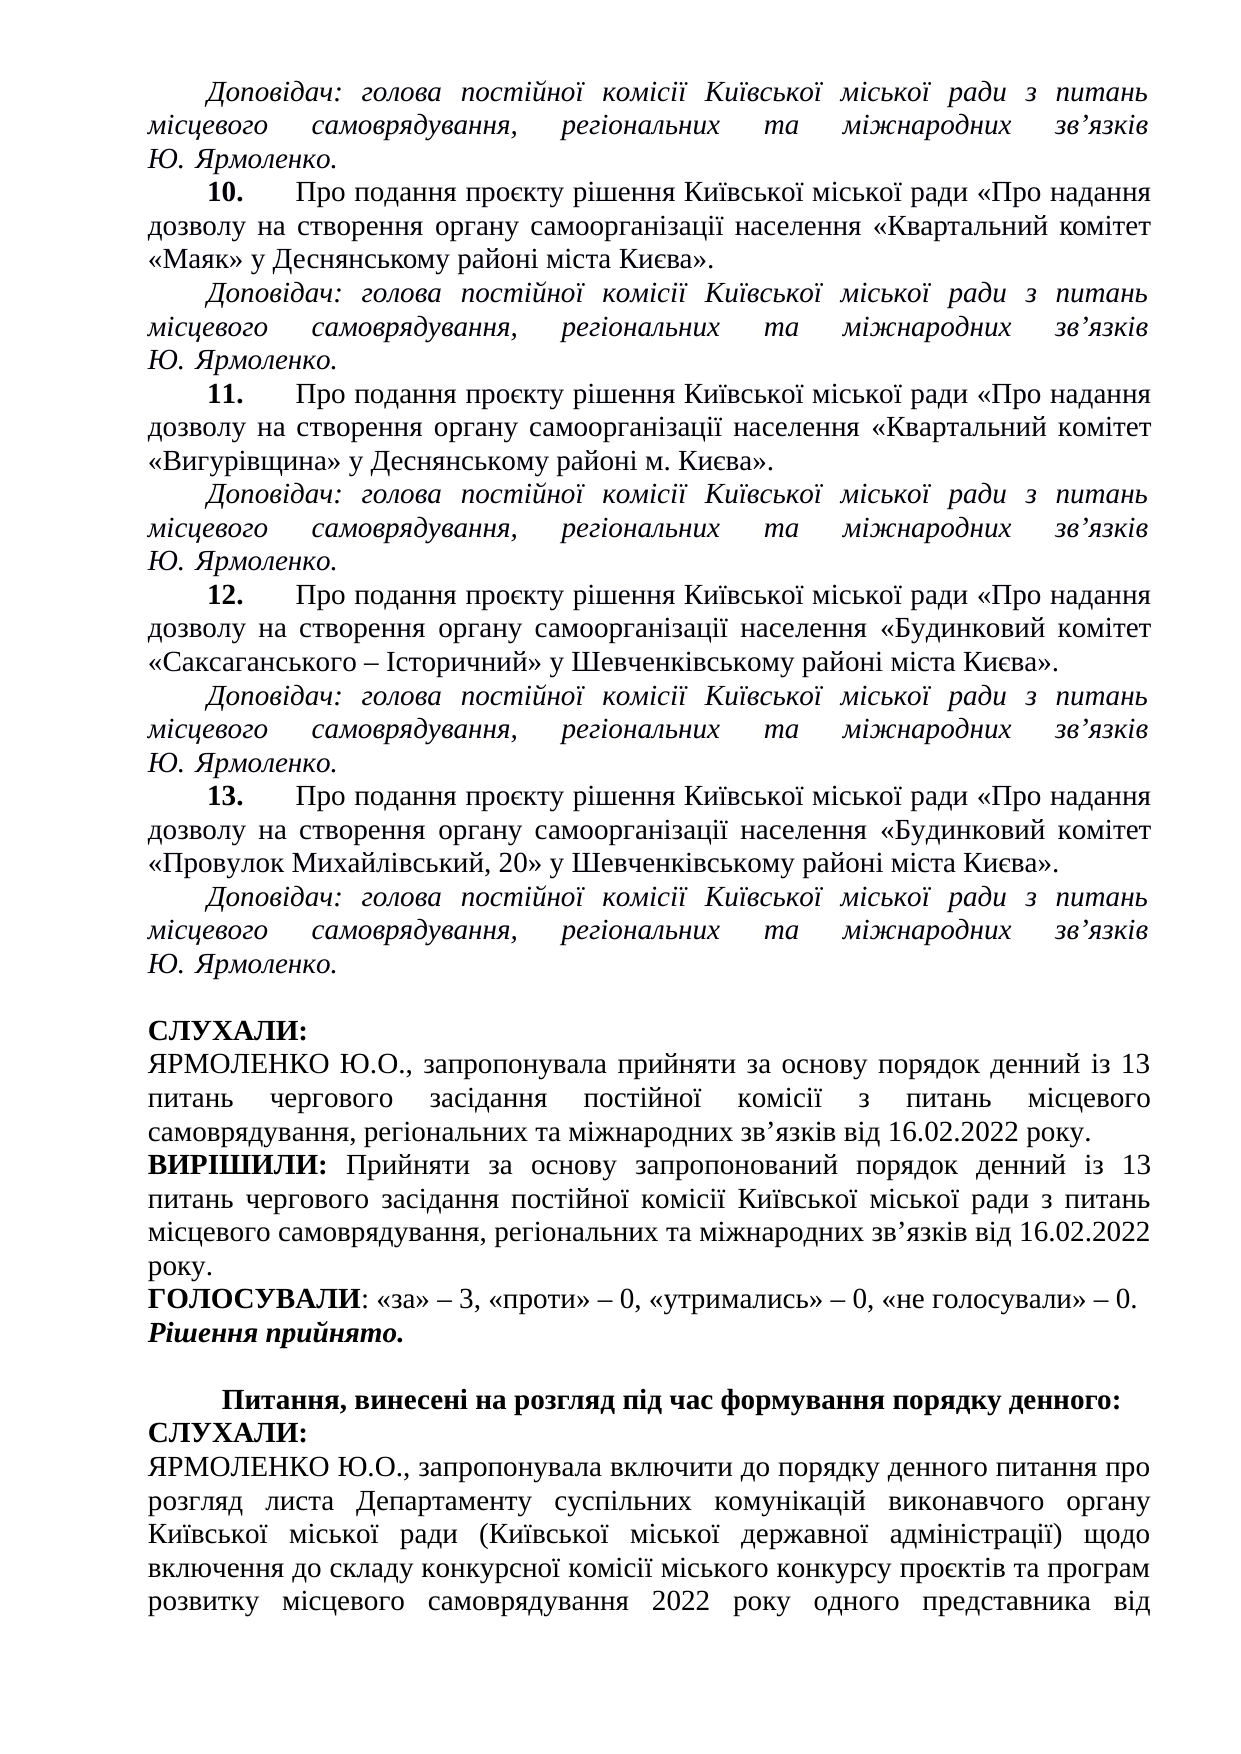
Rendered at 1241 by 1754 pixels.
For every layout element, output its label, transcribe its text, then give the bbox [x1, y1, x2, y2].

list Про подання проєкту рішення Київської міської ради «Про надання дозволу на створення органу самоорганізації населення «Будинковий комітет «Саксаганського – Історичний» у Шевченківському районі міста Києва». [148, 577, 1152, 678]
list Про подання проєкту рішення Київської міської ради «Про надання дозволу на створення органу самоорганізації населення «Квартальний комітет «Вигурівщина» у Деснянському районі м. Києва». [148, 376, 1152, 476]
list Про подання проєкту рішення Київської міської ради «Про надання дозволу на створення органу самоорганізації населення «Квартальний комітет «Маяк» у Деснянському районі міста Києва». [148, 174, 1152, 275]
text Доповідач: голова постійної комісії Київської міської ради з питань місцевого самоврядування, регіональних та міжнародних зв’язків Ю. Ярмоленко. [148, 678, 1152, 778]
text ЯРМОЛЕНКО Ю.О., запропонувала прийняти за основу порядок денний із 13 питань чергового засідання постійної комісії з питань місцевого самоврядування, регіональних та міжнародних зв’язків від 16.02.2022 року. [148, 1047, 1152, 1147]
text Доповідач: голова постійної комісії Київської міської ради з питань місцевого самоврядування, регіональних та міжнародних зв’язків Ю. Ярмоленко. [148, 879, 1152, 979]
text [148, 1449, 1152, 1617]
text СЛУХАЛИ: [148, 1013, 1152, 1047]
text ГОЛОСУВАЛИ: «за» – 3, «проти» – 0, «утримались» – 0, «не голосували» – 0. [148, 1281, 1152, 1315]
list Про подання проєкту рішення Київської міської ради «Про надання дозволу на створення органу самоорганізації населення «Будинковий комітет «Провулок Михайлівський, 20» у Шевченківському районі міста Києва». [148, 778, 1152, 879]
text Доповідач: голова постійної комісії Київської міської ради з питань місцевого самоврядування, регіональних та міжнародних зв’язків Ю. Ярмоленко. [148, 476, 1152, 577]
text Рішення прийнято. [148, 1315, 1152, 1348]
text ВИРІШИЛИ: Прийняти за основу запропонований порядок денний із 13 питань чергового засідання постійної комісії Київської міської ради з питань місцевого самоврядування, регіональних та міжнародних зв’язків від 16.02.2022 року. [148, 1147, 1152, 1281]
text Доповідач: голова постійної комісії Київської міської ради з питань місцевого самоврядування, регіональних та міжнародних зв’язків Ю. Ярмоленко. [148, 275, 1152, 376]
text Питання, винесені на розгляд під час формування порядку денного: [192, 1382, 1152, 1416]
text СЛУХАЛИ: [148, 1416, 1152, 1449]
text Доповідач: голова постійної комісії Київської міської ради з питань місцевого самоврядування, регіональних та міжнародних зв’язків Ю. Ярмоленко. [148, 74, 1152, 174]
